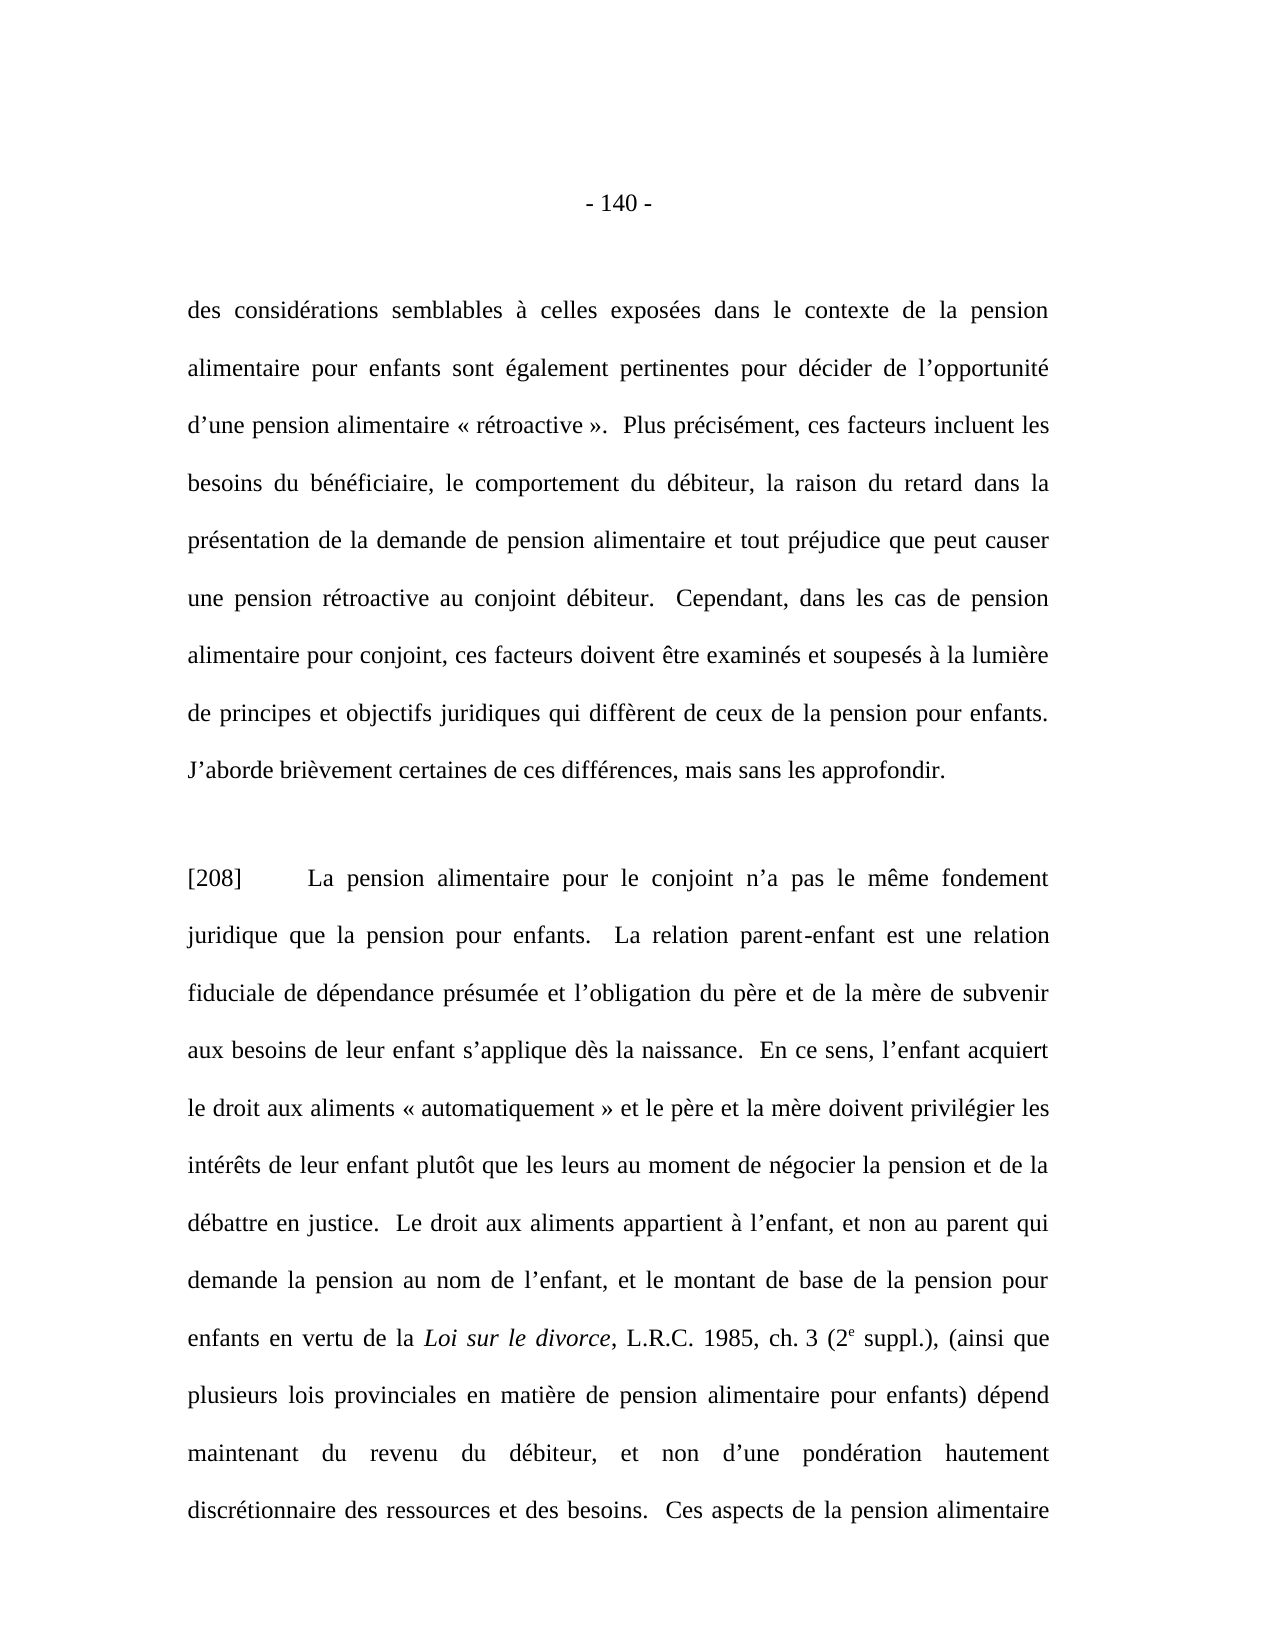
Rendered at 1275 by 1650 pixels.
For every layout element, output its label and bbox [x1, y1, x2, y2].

text [187, 863, 1050, 1524]
text [187, 295, 1050, 784]
